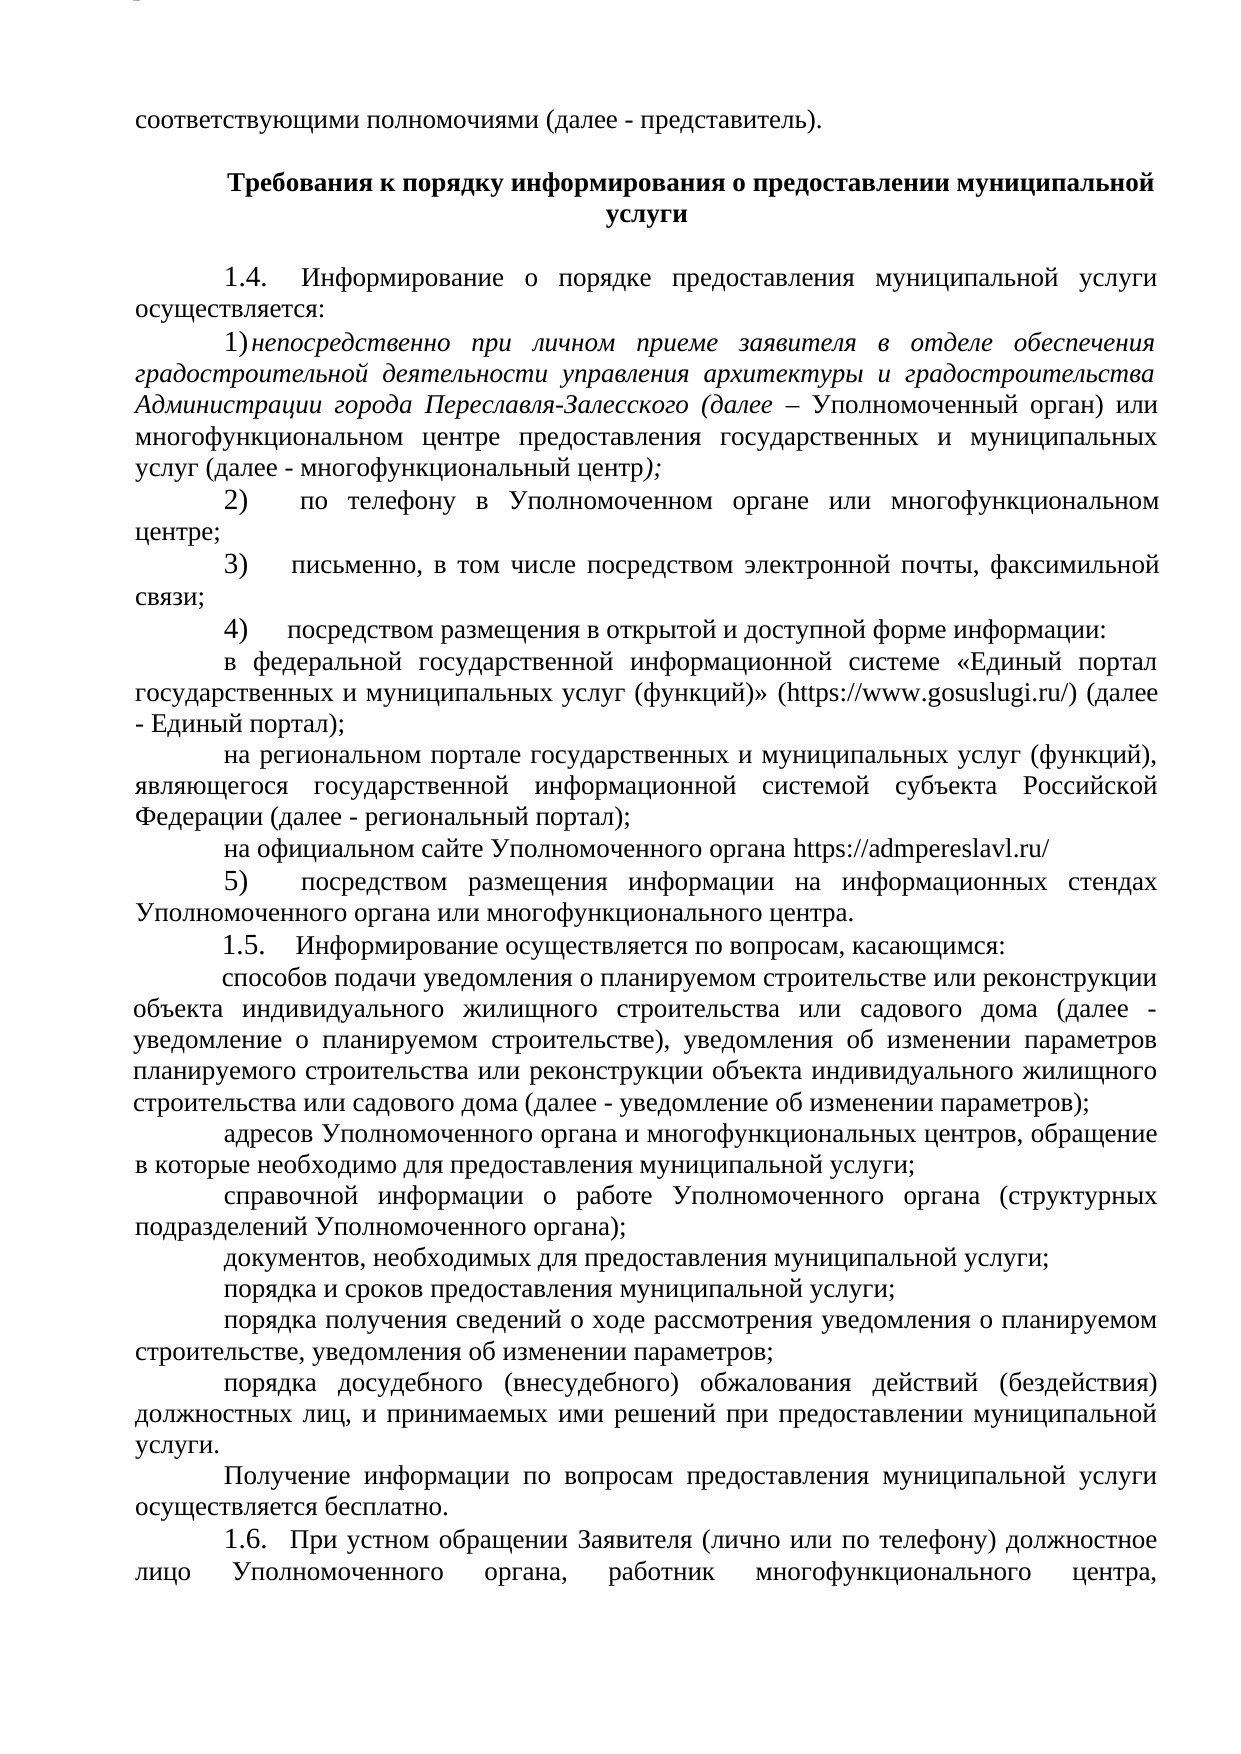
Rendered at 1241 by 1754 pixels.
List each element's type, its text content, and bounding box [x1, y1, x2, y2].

text справочной информации о работе Уполномоченного органа (структурных подразделений Уполномоченного органа); [135, 1179, 1158, 1241]
list Информирование осуществляется по вопросам, касающимся: [133, 927, 1158, 961]
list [135, 1522, 1158, 1586]
list посредством размещения в открытой и доступной форме информации: [135, 611, 1161, 645]
list по телефону в Уполномоченном органе или многофункциональном центре; [135, 482, 1161, 547]
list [135, 103, 1158, 134]
list Информирование о порядке предоставления муниципальной услуги осуществляется: [135, 259, 1158, 324]
text способов подачи уведомления о планируемом строительстве или реконструкции объекта индивидуального жилищного строительства или садового дома (далее - уведомление о планируемом строительстве), уведомления об изменении параметров планируемого строительства или реконструкции объекта индивидуального жилищного строительства или садового дома (далее - уведомление об изменении параметров); [133, 961, 1158, 1117]
text порядка и сроков предоставления муниципальной услуги; [135, 1272, 1158, 1304]
text Требования к порядку информирования о предоставлении муниципальной услуги [133, 166, 1161, 228]
text на региональном портале государственных и муниципальных услуг (функций), являющегося государственной информационной системой субъекта Российской Федерации (далее - региональный портал); [135, 738, 1158, 832]
list посредством размещения информации на информационных стендах Уполномоченного органа или многофункционального центра. [135, 863, 1158, 927]
list письменно, в том числе посредством электронной почты, факсимильной связи; [135, 547, 1161, 611]
text порядка получения сведений о ходе рассмотрения уведомления о планируемом строительстве, уведомления об изменении параметров; [135, 1304, 1158, 1366]
text Получение информации по вопросам предоставления муниципальной услуги осуществляется бесплатно. [135, 1459, 1158, 1522]
text на официальном сайте Уполномоченного органа https://admpereslavl.ru/ [135, 832, 1158, 863]
list непосредственно при личном приеме заявителя в отделе обеспечения градостроительной деятельности управления архитектуры и градостроительства Администрации города Переславля-Залесского (далее – Уполномоченный орган) или многофункциональном центре предоставления государственных и муниципальных услуг (далее - многофункциональный центр); [135, 324, 1158, 482]
text в федеральной государственной информационной системе «Единый портал государственных и муниципальных услуг (функций)» (https://www.gosuslugi.ru/) (далее - Единый портал); [135, 645, 1158, 738]
text порядка досудебного (внесудебного) обжалования действий (бездействия) должностных лиц, и принимаемых ими решений при предоставлении муниципальной услуги. [135, 1366, 1158, 1459]
text адресов Уполномоченного органа и многофункциональных центров, обращение в которые необходимо для предоставления муниципальной услуги; [135, 1117, 1158, 1179]
text документов, необходимых для предоставления муниципальной услуги; [135, 1241, 1158, 1272]
